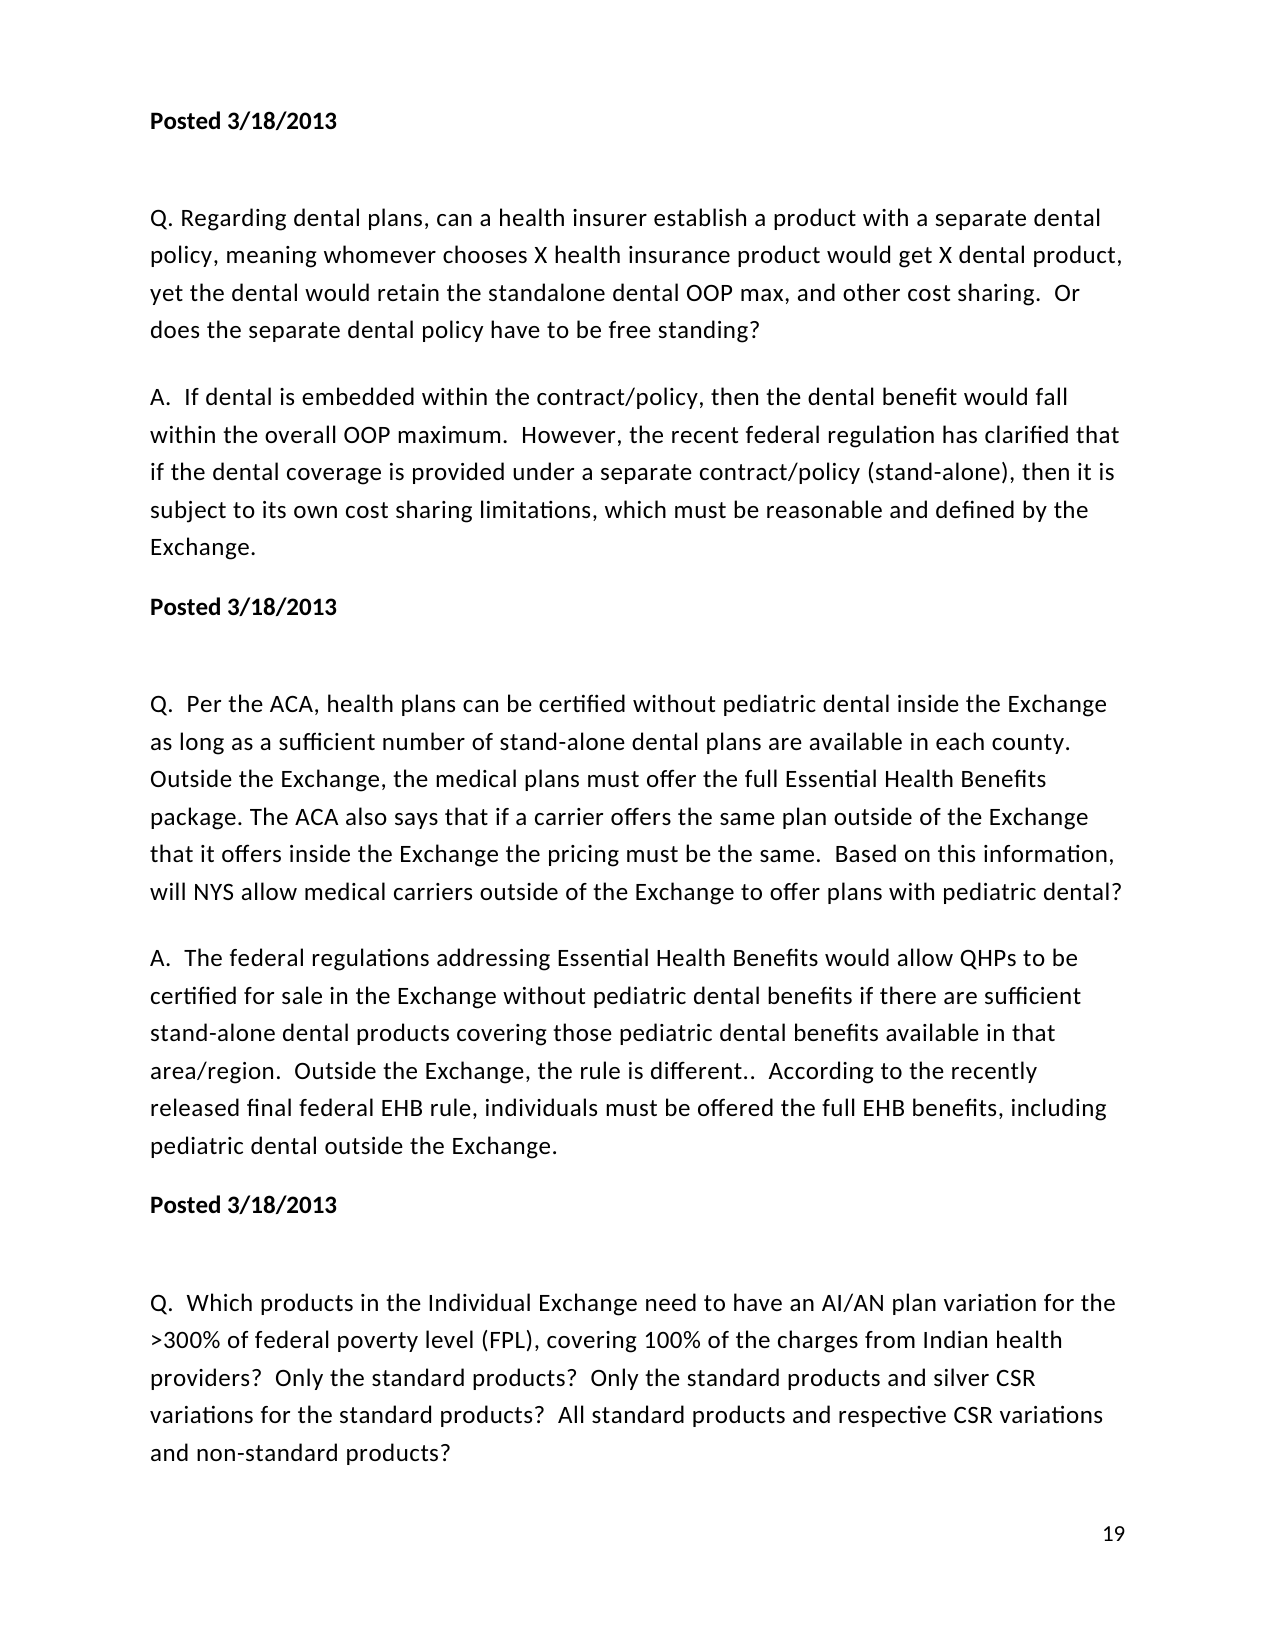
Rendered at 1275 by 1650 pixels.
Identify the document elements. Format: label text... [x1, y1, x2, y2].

text A. If dental is embedded within the contract/policy, then the dental benefit would fall within the overall OOP maximum. However, the recent federal regulation has clarified that if the dental coverage is provided under a separate contract/policy (stand-alone), then it is subject to its own cost sharing limitations, which must be reasonable and defined by the Exchange. [150, 374, 1125, 562]
text A. The federal regulations addressing Essential Health Benefits would allow QHPs to be certified for sale in the Exchange without pediatric dental benefits if there are sufficient stand-alone dental products covering those pediatric dental benefits available in that area/region. Outside the Exchange, the rule is different.. According to the recently released final federal EHB rule, individuals must be offered the full EHB benefits, including pediatric dental outside the Exchange. [150, 935, 1125, 1160]
text Posted 3/18/2013 [150, 591, 1125, 622]
text Posted 3/18/2013 [150, 1189, 1125, 1220]
text Posted 3/18/2013 [150, 105, 1125, 136]
text Q. Regarding dental plans, can a health insurer establish a product with a separate dental policy, meaning whomever chooses X health insurance product would get X dental product, yet the dental would retain the standalone dental OOP max, and other cost sharing. Or does the separate dental policy have to be free standing? [150, 195, 1125, 345]
text Q. Per the ACA, health plans can be certified without pediatric dental inside the Exchange as long as a sufficient number of stand-alone dental plans are available in each county. Outside the Exchange, the medical plans must offer the full Essential Health Benefits package. The ACA also says that if a carrier offers the same plan outside of the Exchange that it offers inside the Exchange the pricing must be the same. Based on this information, will NYS allow medical carriers outside of the Exchange to offer plans with pediatric dental? [150, 681, 1125, 906]
text Q. Which products in the Individual Exchange need to have an AI/AN plan variation for the >300% of federal poverty level (FPL), covering 100% of the charges from Indian health providers? Only the standard products? Only the standard products and silver CSR variations for the standard products? All standard products and respective CSR variations and non-standard products? [150, 1280, 1125, 1467]
